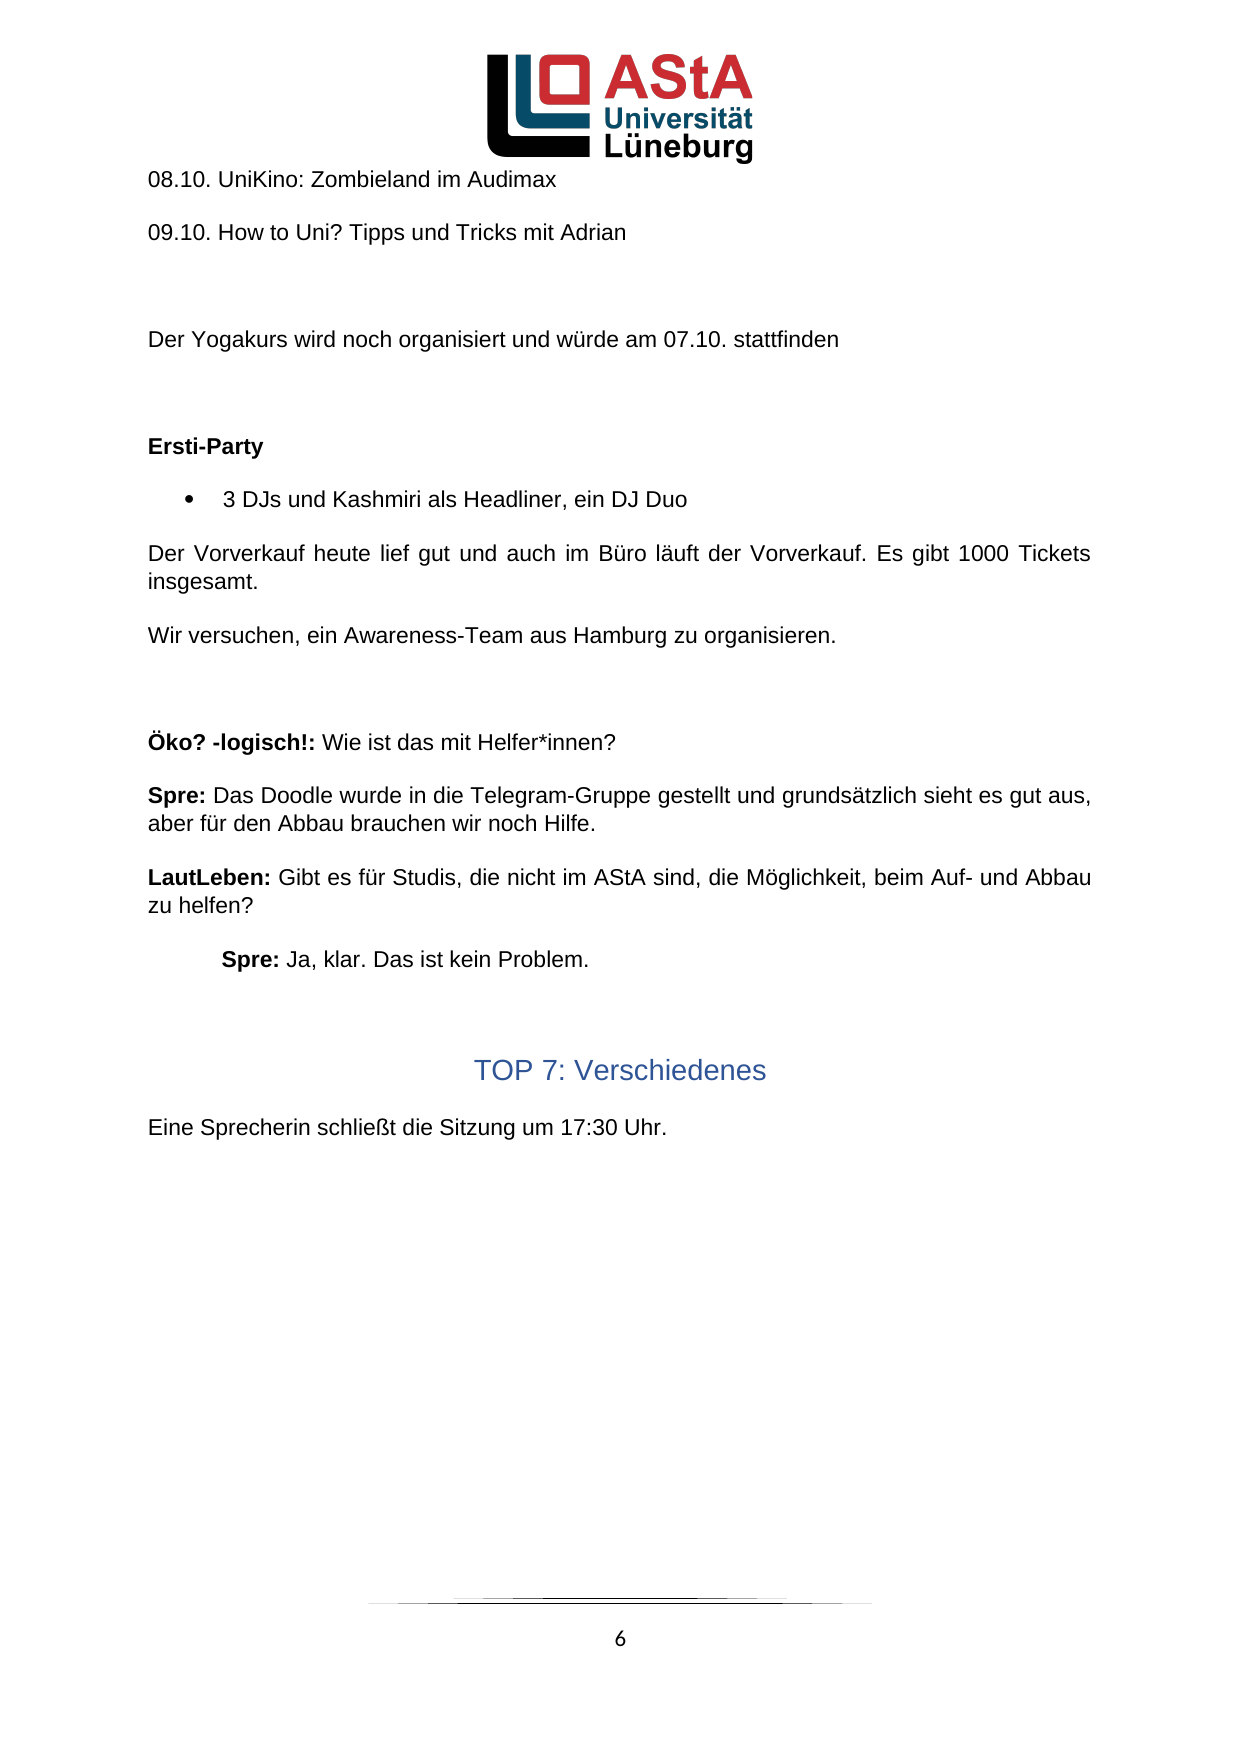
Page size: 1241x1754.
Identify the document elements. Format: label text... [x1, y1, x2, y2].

text LautLeben: Gibt es für Studis, die nicht im AStA sind, die Möglichkeit, beim Auf- und Abbau zu helfen? [148, 864, 1093, 918]
text Der Yogakurs wird noch organisiert und würde am 07.10. stattfinden [148, 326, 1093, 352]
text Der Vorverkauf heute lief gut und auch im Büro läuft der Vorverkauf. Es gibt 1000 Tickets insgesamt. [148, 540, 1093, 594]
list 3 DJs und Kashmiri als Headliner, ein DJ Duo [185, 486, 1093, 513]
subtitle TOP 7: Verschiedenes [148, 1052, 1093, 1086]
text Öko? -logisch!: Wie ist das mit Helfer*innen? [148, 728, 1093, 755]
text Spre: Ja, klar. Das ist kein Problem. [221, 946, 1093, 972]
text Ersti-Party [148, 433, 1093, 459]
text Spre: Das Doodle wurde in die Telegram-Gruppe gestellt und grundsätzlich sieht es gut aus, aber für den Abbau brauchen wir noch Hilfe. [148, 782, 1093, 837]
text Eine Sprecherin schließt die Sitzung um 17:30 Uhr. [148, 1114, 1093, 1140]
text Wir versuchen, ein Awareness-Team aus Hamburg zu organisieren. [148, 622, 1093, 648]
text 09.10. How to Uni? Tipps und Tricks mit Adrian [148, 219, 1093, 245]
text 08.10. UniKino: Zombieland im Audimax [148, 148, 1093, 192]
picture [487, 54, 753, 164]
